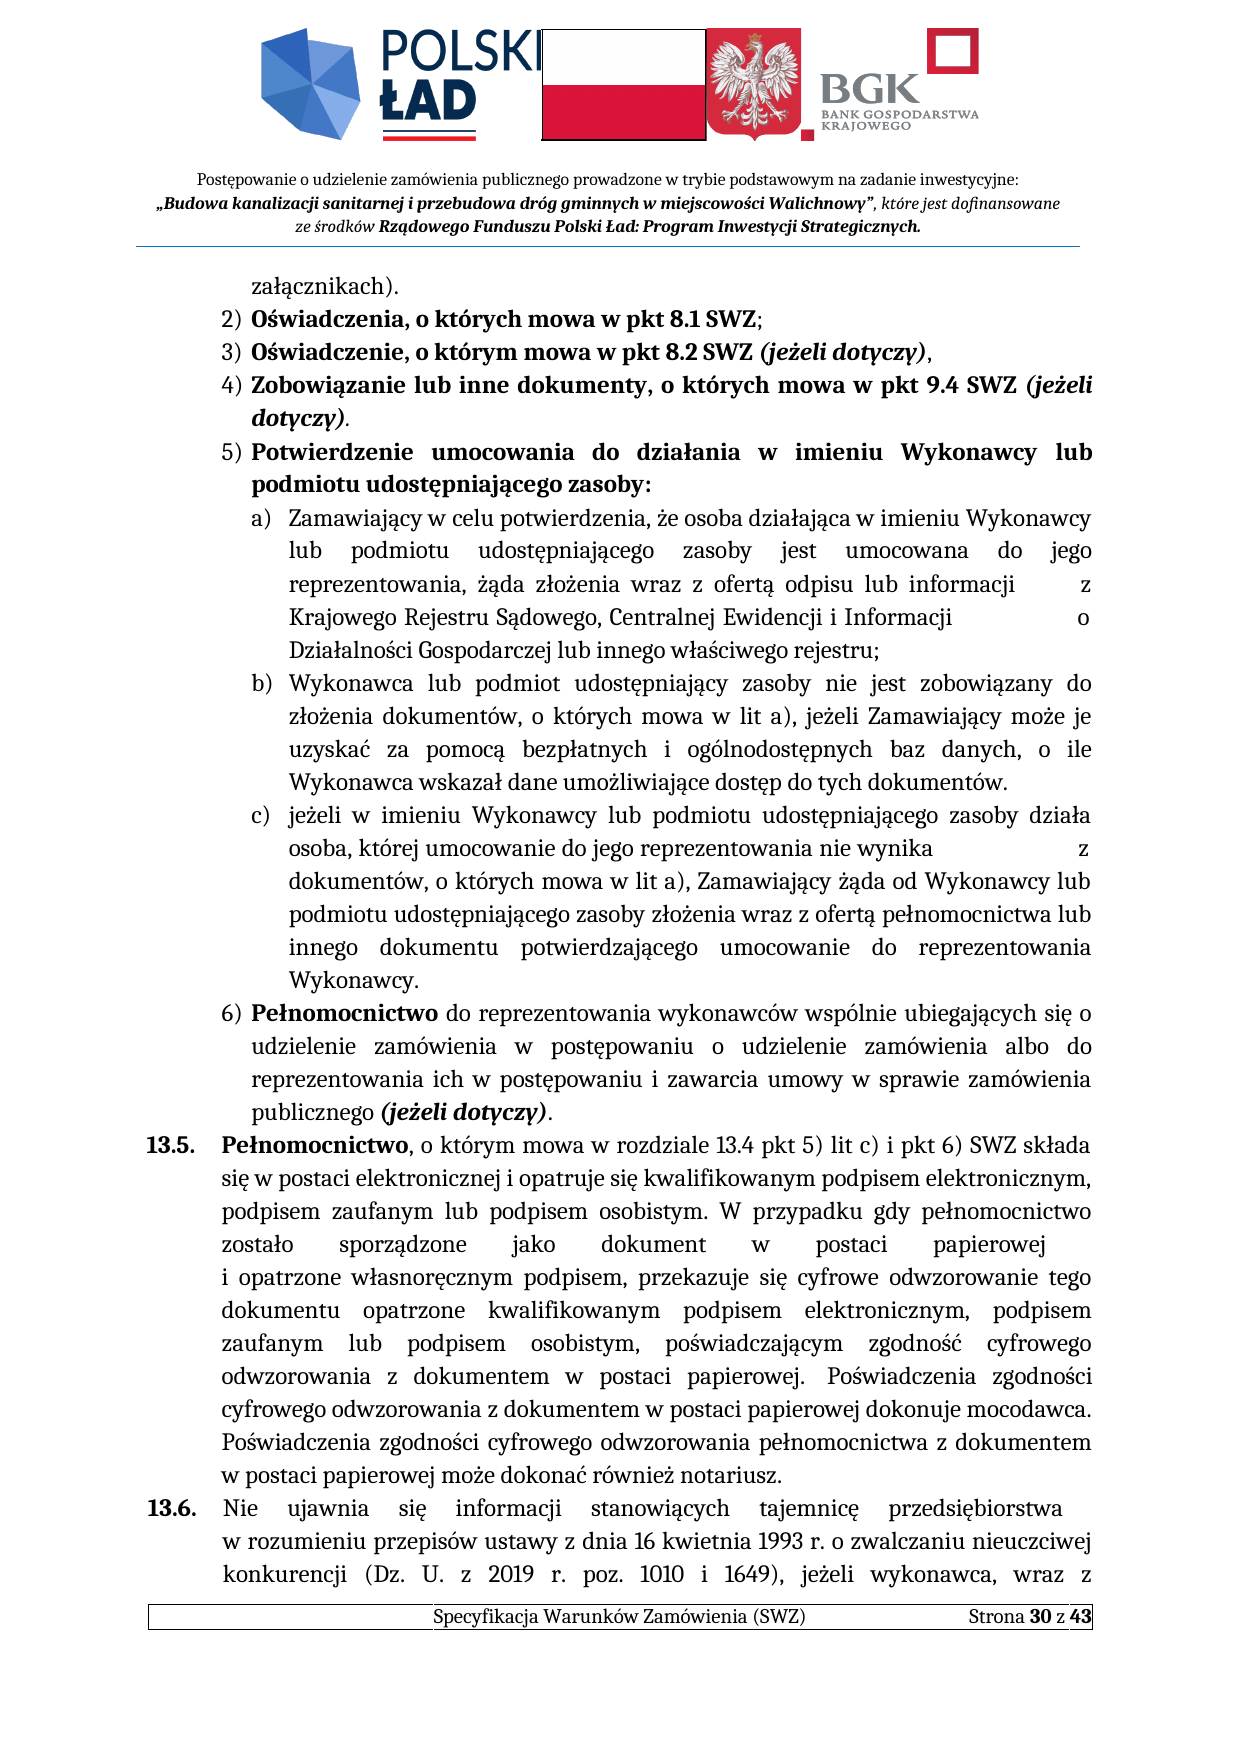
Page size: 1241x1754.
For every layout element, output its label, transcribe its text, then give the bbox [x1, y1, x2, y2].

list Oświadczenie, o którym mowa w pkt 8.2 SWZ (jeżeli dotyczy), [221, 338, 1093, 367]
picture [706, 28, 979, 141]
list Wykonawca lub podmiot udostępniający zasoby nie jest zobowiązany do złożenia dokumentów, o których mowa w lit a), jeżeli Zamawiający może je uzyskać za pomocą bezpłatnych i ogólnodostępnych baz danych, o ile Wykonawca wskazał dane umożliwiające dostęp do tych dokumentów. [251, 668, 1093, 796]
picture [261, 28, 542, 141]
list Zamawiający w celu potwierdzenia, że osoba działająca w imieniu Wykonawcy lub podmiotu udostępniającego zasoby jest umocowana do jego reprezentowania, żąda złożenia wraz z ofertą odpisu lub informacji z Krajowego Rejestru Sądowego, Centralnej Ewidencji i Informacji o Działalności Gospodarczej lub innego właściwego rejestru; [251, 503, 1093, 664]
list Pełnomocnictwo do reprezentowania wykonawców wspólnie ubiegających się o udzielenie zamówienia w postępowaniu o udzielenie zamówienia albo do reprezentowania ich w postępowaniu i zawarcia umowy w sprawie zamówienia publicznego (jeżeli dotyczy). [221, 999, 1093, 1127]
list Zobowiązanie lub inne dokumenty, o których mowa w pkt 9.4 SWZ (jeżeli dotyczy). [221, 371, 1093, 433]
list Potwierdzenie umocowania do działania w imieniu Wykonawcy lub podmiotu udostępniającego zasoby: [221, 437, 1093, 499]
list Pełnomocnictwo, o którym mowa w rozdziale 13.4 pkt 5) lit c) i pkt 6) SWZ składa się w postaci elektronicznej i opatruje się kwalifikowanym podpisem elektronicznym, podpisem zaufanym lub podpisem osobistym. W przypadku gdy pełnomocnictwo zostało sporządzone jako dokument w postaci papierowej i opatrzone własnoręcznym podpisem, przekazuje się cyfrowe odwzorowanie tego dokumentu opatrzone kwalifikowanym podpisem elektronicznym, podpisem zaufanym lub podpisem osobistym, poświadczającym zgodność cyfrowego odwzorowania z dokumentem w postaci papierowej. Poświadczenia zgodności cyfrowego odwzorowania z dokumentem w postaci papierowej dokonuje mocodawca. Poświadczenia zgodności cyfrowego odwzorowania pełnomocnictwa z dokumentem w postaci papierowej może dokonać również notariusz. [146, 1131, 1093, 1490]
list jeżeli w imieniu Wykonawcy lub podmiotu udostępniającego zasoby działa osoba, której umocowanie do jego reprezentowania nie wynika z dokumentów, o których mowa w lit a), Zamawiający żąda od Wykonawcy lub podmiotu udostępniającego zasoby złożenia wraz z ofertą pełnomocnictwa lub innego dokumentu potwierdzającego umocowanie do reprezentowania Wykonawcy. [251, 801, 1093, 994]
list Oświadczenia, o których mowa w pkt 8.1 SWZ; [221, 305, 1093, 334]
picture [543, 30, 705, 139]
